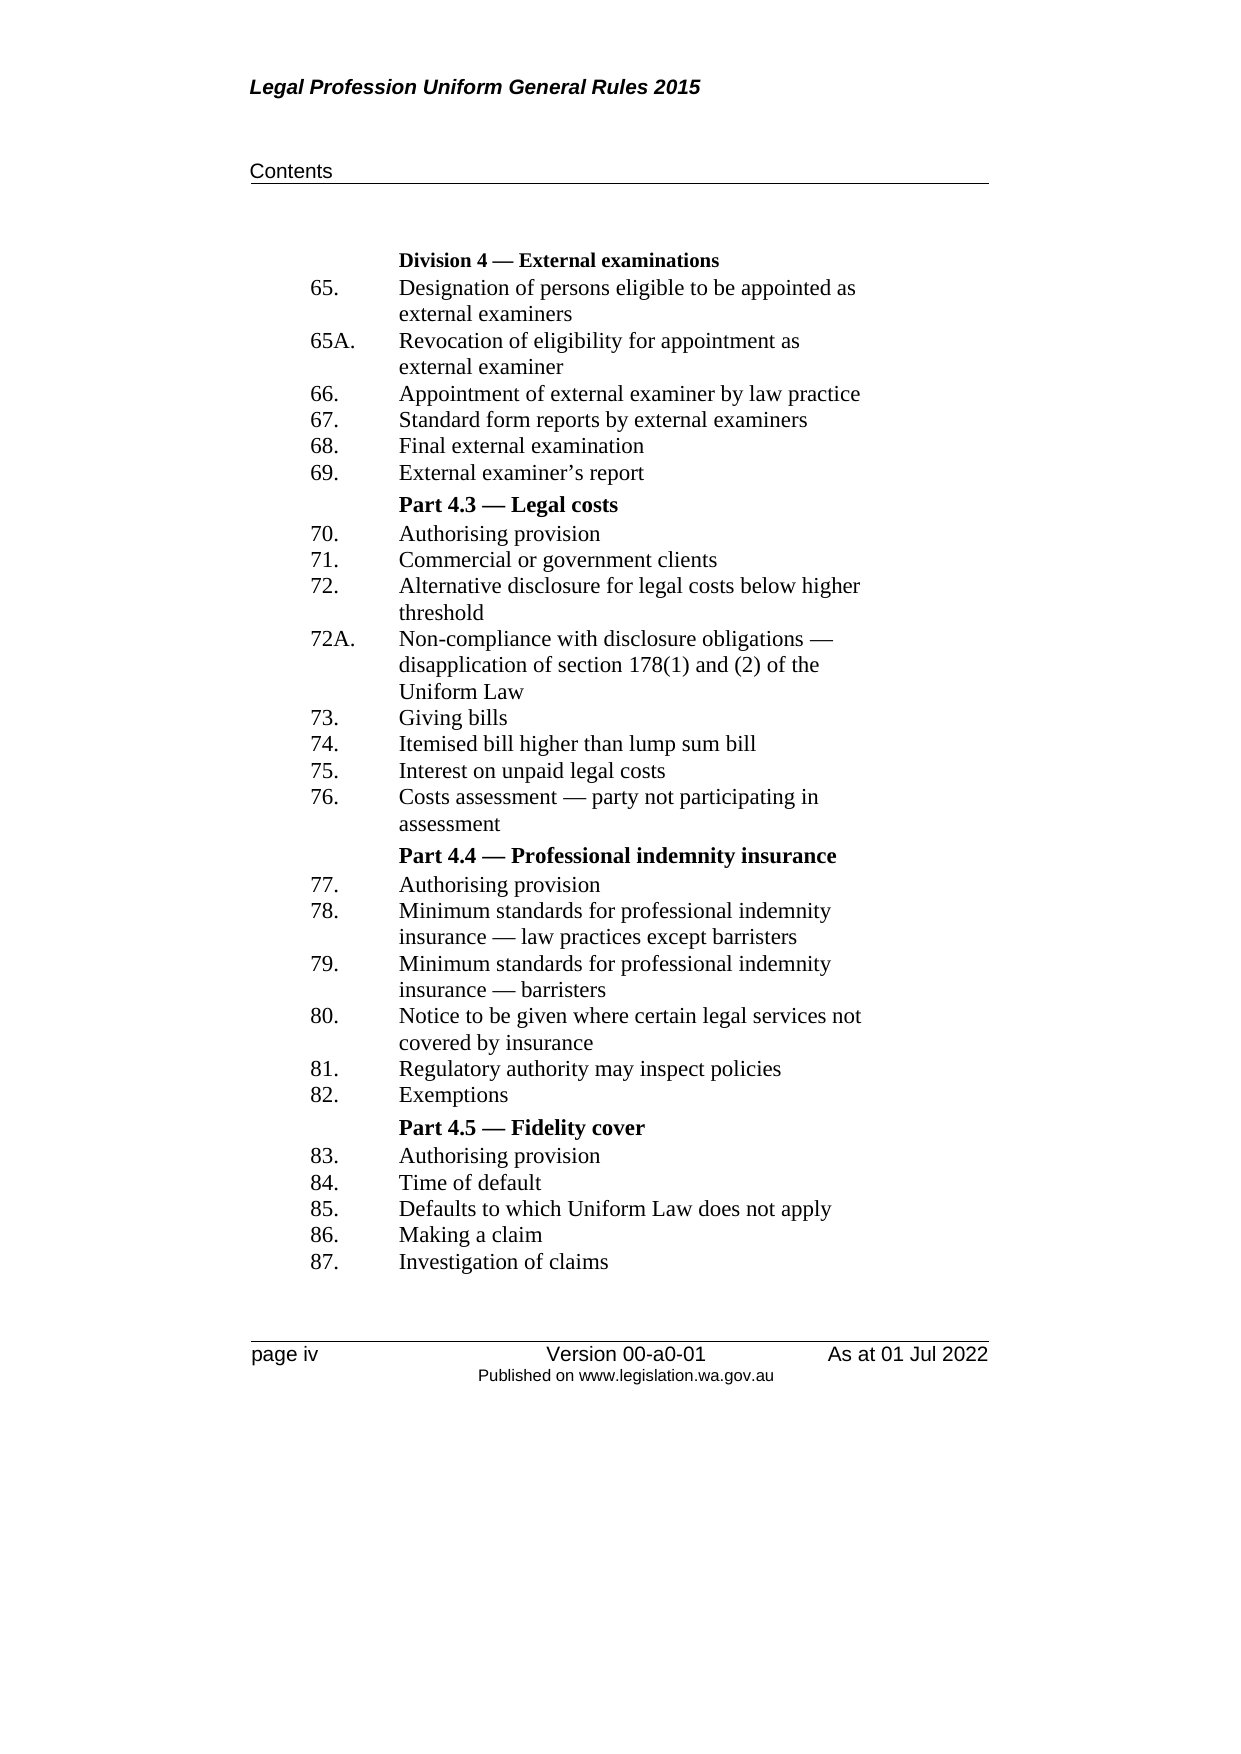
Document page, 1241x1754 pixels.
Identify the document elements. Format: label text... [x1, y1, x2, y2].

text 72. Alternative disclosure for legal costs below higher threshold 63 [310, 572, 871, 625]
text 77. Authorising provision 67 [310, 871, 871, 897]
text 80. Notice to be given where certain legal services not covered by insurance 70 [310, 1002, 871, 1055]
text 65A. Revocation of eligibility for appointment as external examiner 58 [310, 327, 871, 379]
text Part 4.5 — Fidelity cover [399, 1114, 871, 1140]
text 68. Final external examination 61 [310, 432, 871, 459]
text 87. Investigation of claims 73 [310, 1248, 871, 1274]
text 85. Defaults to which Uniform Law does not apply 72 [310, 1195, 871, 1222]
text 74. Itemised bill higher than lump sum bill 66 [310, 731, 871, 757]
text 67. Standard form reports by external examiners 61 [310, 406, 871, 432]
text Part 4.4 — Professional indemnity insurance [399, 842, 871, 868]
text 79. Minimum standards for professional indemnity insurance — barristers 69 [310, 950, 871, 1002]
text 65. Designation of persons eligible to be appointed as external examiners 57 [310, 274, 871, 327]
text 66. Appointment of external examiner by law practice 60 [310, 379, 871, 406]
text 82. Exemptions 71 [310, 1081, 871, 1108]
text 69. External examiner’s report 62 [310, 459, 871, 485]
text 71. Commercial or government clients 62 [310, 546, 871, 572]
text Division 4 — External examinations [399, 248, 871, 272]
text 73. Giving bills 64 [310, 704, 871, 731]
text 72A. Non-compliance with disclosure obligations — disapplication of section 178(1) and (2) of the Uniform Law 63 [310, 625, 871, 704]
text 81. Regulatory authority may inspect policies 70 [310, 1055, 871, 1081]
text 76. Costs assessment — party not participating in assessment 66 [310, 783, 871, 836]
text Part 4.3 — Legal costs [399, 491, 871, 518]
text 83. Authorising provision 72 [310, 1142, 871, 1169]
text 78. Minimum standards for professional indemnity insurance — law practices except barristers 67 [310, 897, 871, 950]
text 86. Making a claim 73 [310, 1222, 871, 1248]
text 70. Authorising provision 62 [310, 520, 871, 546]
text 75. Interest on unpaid legal costs 66 [310, 757, 871, 783]
text 84. Time of default 72 [310, 1169, 871, 1195]
